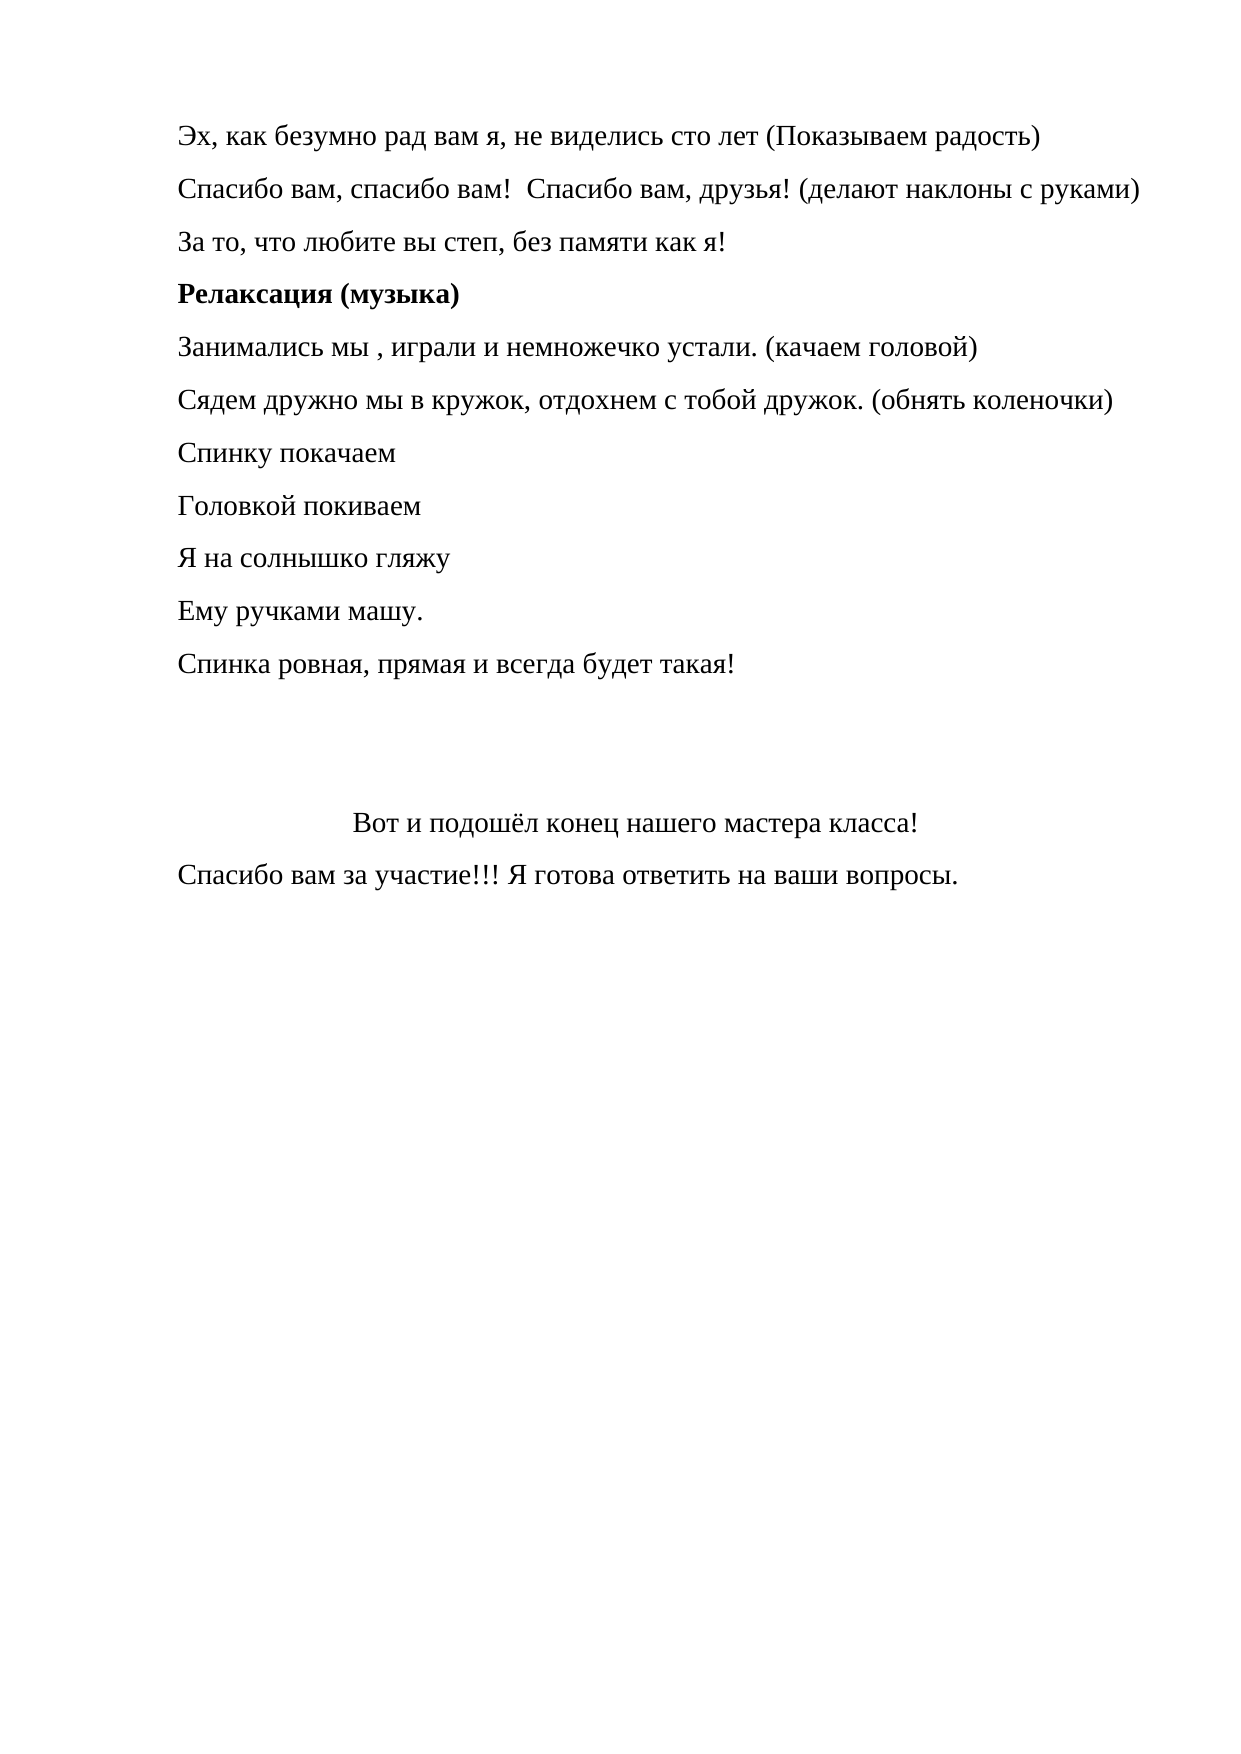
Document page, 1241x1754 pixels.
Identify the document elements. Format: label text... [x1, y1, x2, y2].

text Вот и подошёл конец нашего мастера класса! [177, 805, 1152, 838]
text Я на солнышко гляжу [177, 541, 1152, 574]
text Эх, как безумно рад вам я, не виделись сто лет (Показываем радость) [177, 118, 1152, 152]
text Спинку покачаем [177, 435, 1152, 468]
text Спинка ровная, прямая и всегда будет такая! [177, 646, 1152, 680]
text За то, что любите вы степ, без памяти как я! [177, 224, 1152, 257]
text Ему ручками машу. [177, 593, 1152, 627]
text Релаксация (музыка) [177, 277, 1152, 310]
text Спасибо вам за участие!!! Я готова ответить на ваши вопросы. [177, 857, 1152, 891]
text Головкой покиваем [177, 488, 1152, 521]
text Спасибо вам, спасибо вам! Спасибо вам, друзья! (делают наклоны с руками) [177, 171, 1152, 204]
text Сядем дружно мы в кружок, отдохнем с тобой дружок. (обнять коленочки) [177, 382, 1152, 416]
text Занимались мы , играли и немножечко устали. (качаем головой) [177, 329, 1152, 363]
